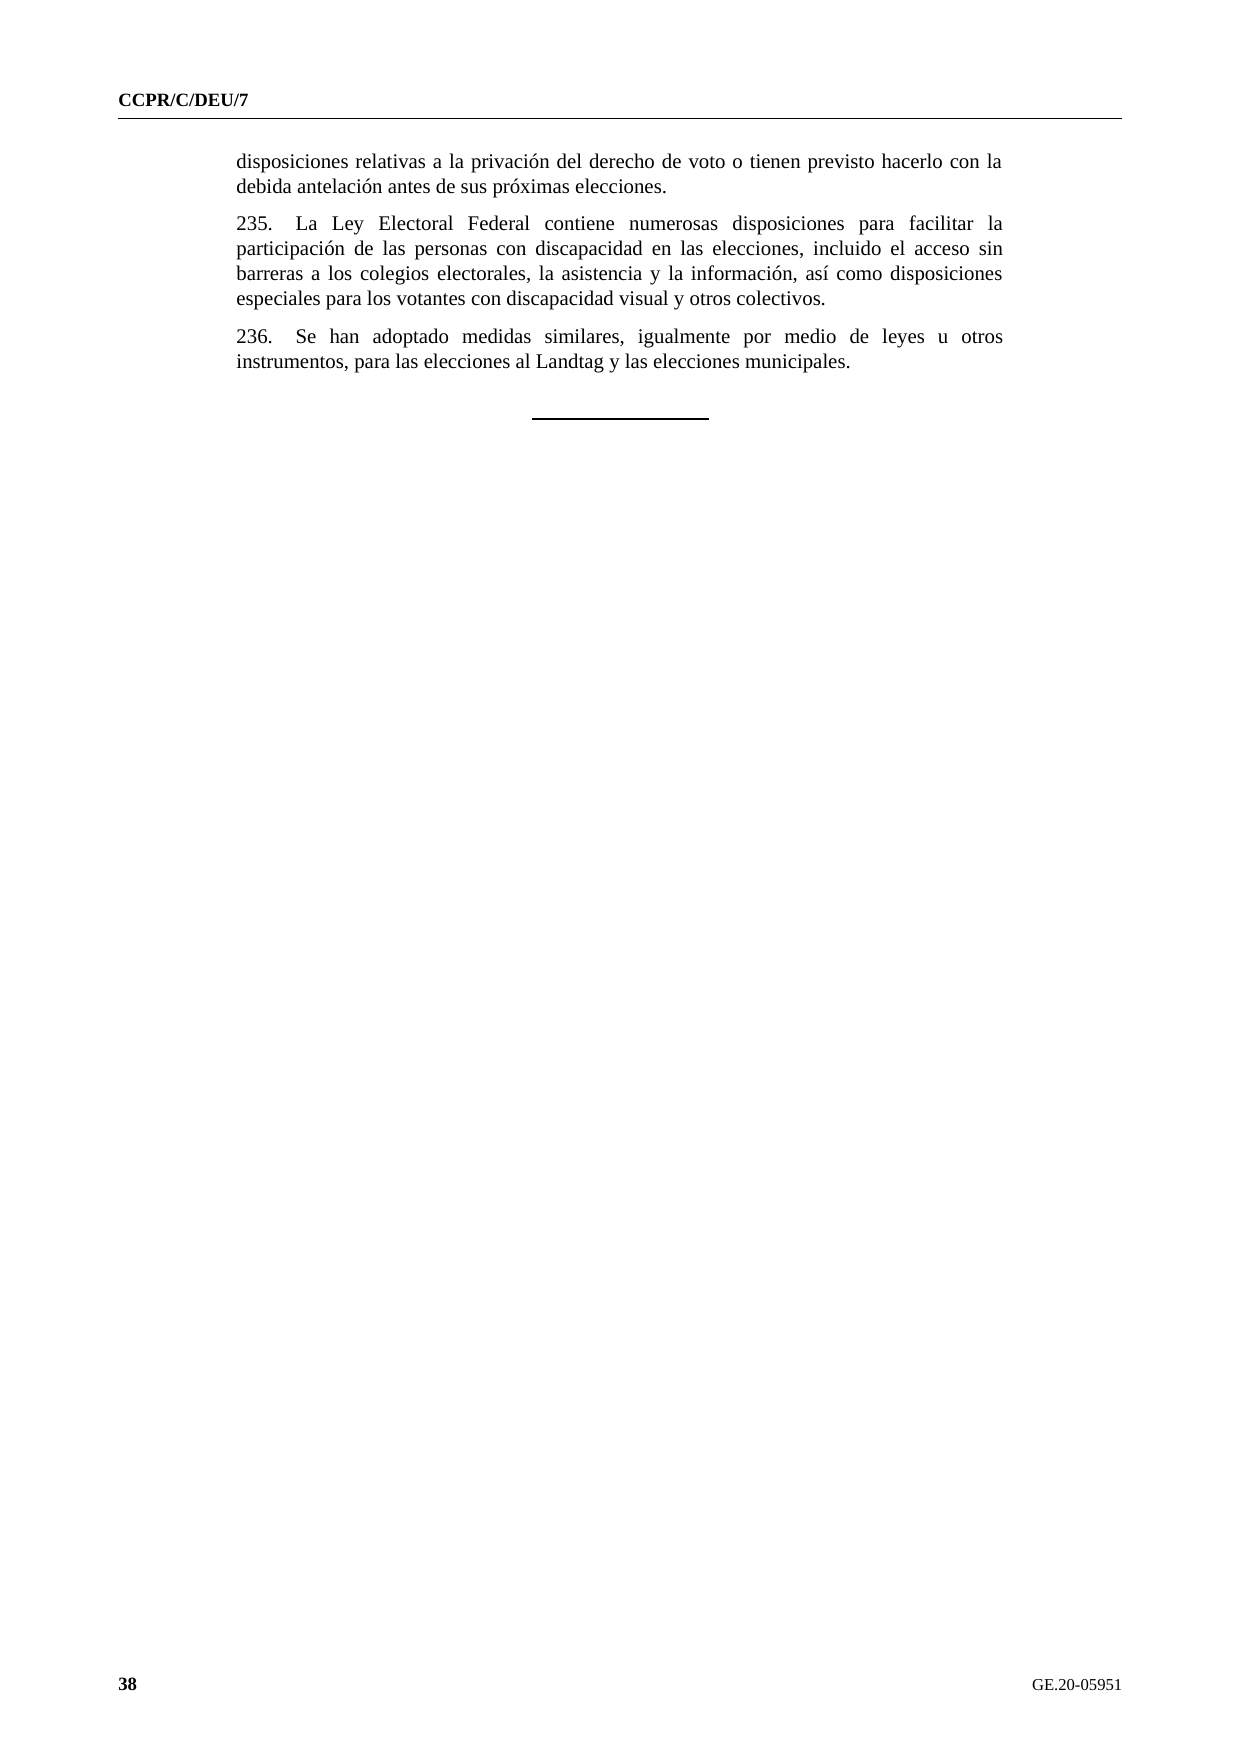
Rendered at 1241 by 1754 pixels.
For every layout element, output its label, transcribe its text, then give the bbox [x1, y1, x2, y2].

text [236, 148, 1004, 198]
text 236. Se han adoptado medidas similares, igualmente por medio de leyes u otros instrumentos, para las elecciones al Landtag y las elecciones municipales. [236, 323, 1004, 373]
text 235. La Ley Electoral Federal contiene numerosas disposiciones para facilitar la participación de las personas con discapacidad en las elecciones, incluido el acceso sin barreras a los colegios electorales, la asistencia y la información, así como disposiciones especiales para los votantes con discapacidad visual y otros colectivos. [236, 210, 1004, 310]
